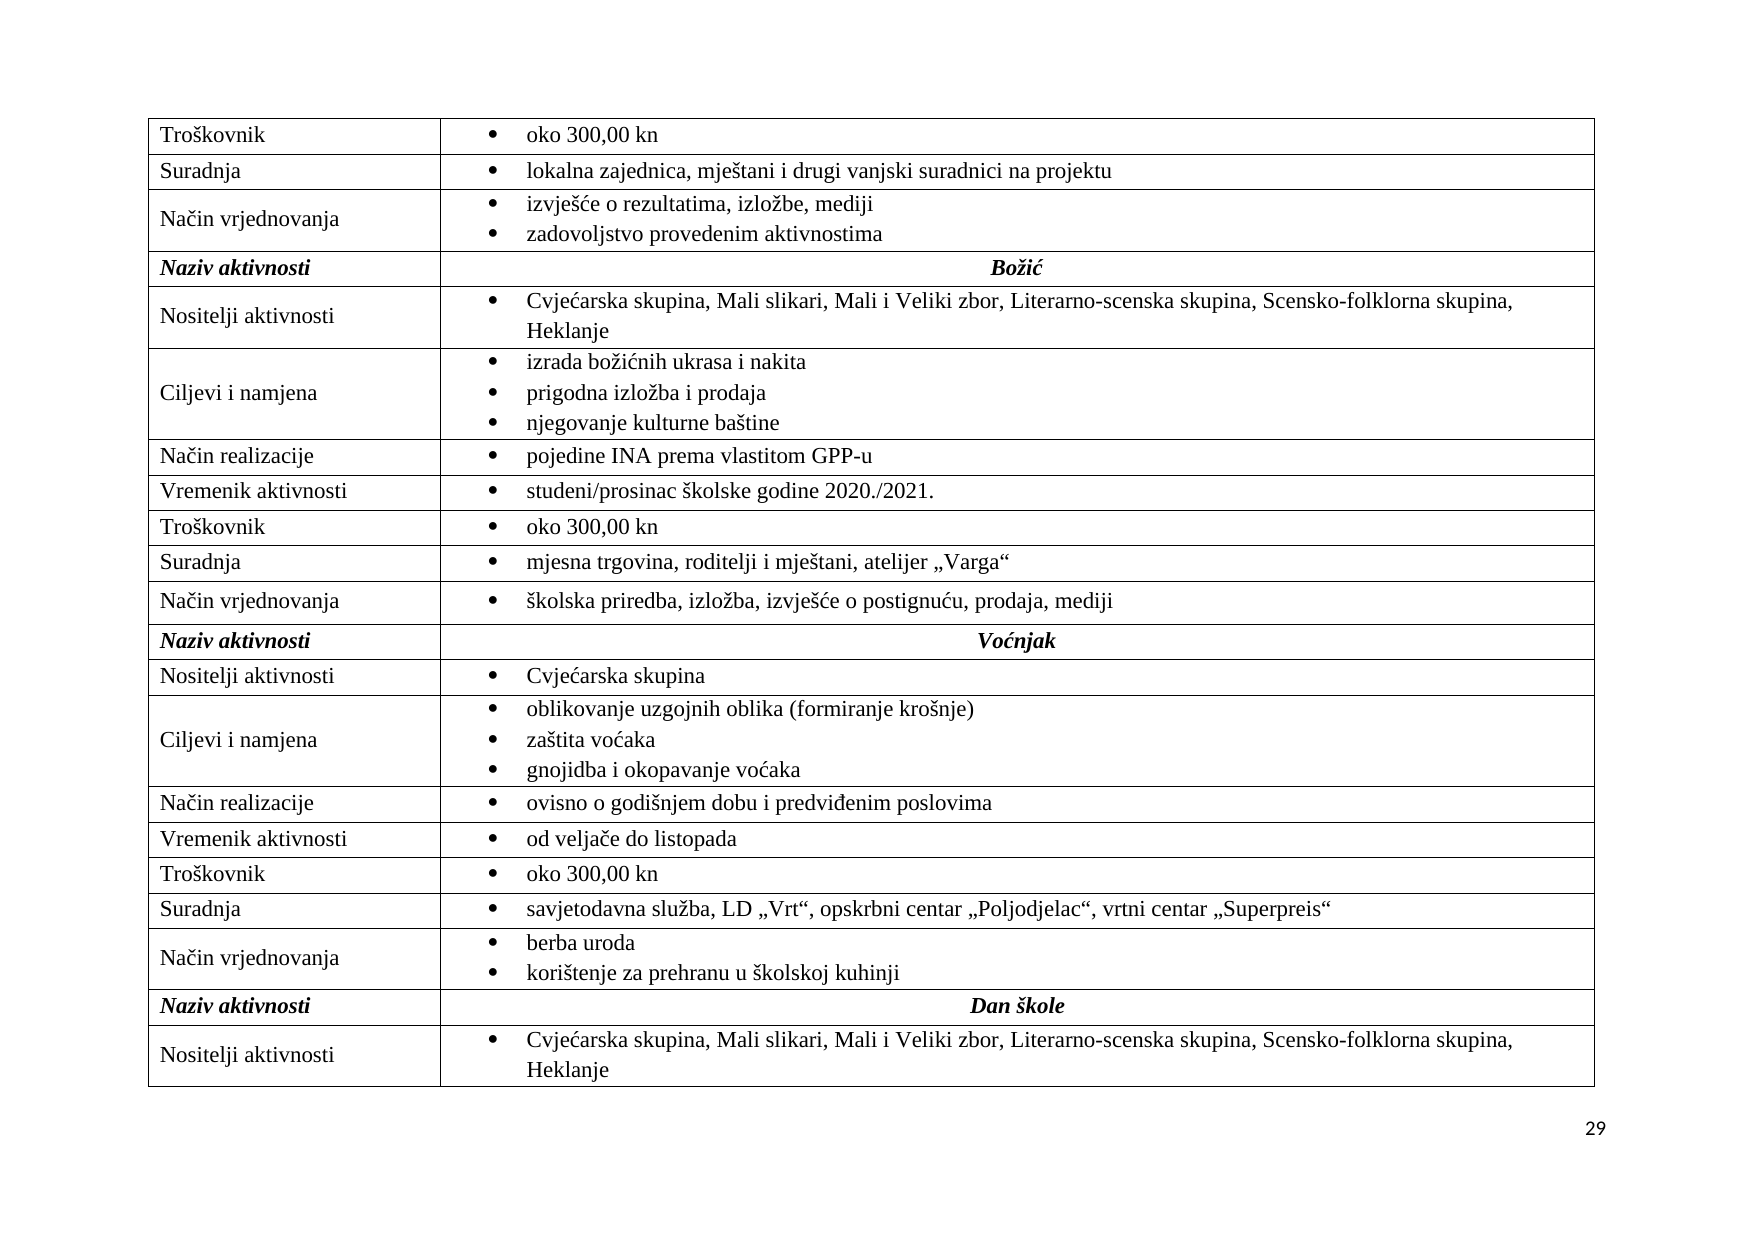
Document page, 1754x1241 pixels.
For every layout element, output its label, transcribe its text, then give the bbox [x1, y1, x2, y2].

table_cell mjesna trgovina, roditelji i mještani, atelijer „Varga“ [441, 546, 1594, 581]
table_cell ovisno o godišnjem dobu i predviđenim poslovima [441, 787, 1594, 822]
table_cell Suradnja [149, 894, 440, 928]
table_cell Način realizacije [149, 440, 440, 474]
table_cell Troškovnik [149, 858, 440, 892]
table_cell Ciljevi i namjena [149, 349, 440, 439]
table_cell Cvjećarska skupina [441, 660, 1594, 694]
table_cell savjetodavna služba, LD „Vrt“, opskrbni centar „Poljodjelac“, vrtni centar „Superpreis“ [441, 894, 1594, 928]
table_cell Način vrjednovanja [149, 929, 440, 989]
table_cell Troškovnik [149, 511, 440, 545]
table_cell Voćnjak [441, 625, 1594, 659]
table_cell Način realizacije [149, 787, 440, 822]
table_cell lokalna zajednica, mještani i drugi vanjski suradnici na projektu [441, 155, 1594, 189]
table_cell Suradnja [149, 155, 440, 189]
table_cell Vremenik aktivnosti [149, 823, 440, 857]
table_cell oko 300,00 kn [441, 511, 1594, 545]
table_cell Naziv aktivnosti [149, 252, 440, 286]
table_cell Ciljevi i namjena [149, 696, 440, 786]
table_cell Naziv aktivnosti [149, 625, 440, 659]
table_cell berba uroda korištenje za prehranu u školskoj kuhinji [441, 929, 1594, 989]
table_cell Suradnja [149, 546, 440, 581]
table_cell pojedine INA prema vlastitom GPP-u [441, 440, 1594, 474]
table_cell Nositelji aktivnosti [149, 660, 440, 694]
table_cell Božić [441, 252, 1594, 286]
table_cell Način vrjednovanja [149, 190, 440, 251]
table_cell izrada božićnih ukrasa i nakita prigodna izložba i prodaja njegovanje kulturne baštine [441, 349, 1594, 439]
table_cell Nositelji aktivnosti [149, 1026, 440, 1086]
table_cell oko 300,00 kn [441, 119, 1594, 154]
table_cell Troškovnik [149, 119, 440, 154]
table_cell studeni/prosinac školske godine 2020./2021. [441, 476, 1594, 510]
table_cell Cvjećarska skupina, Mali slikari, Mali i Veliki zbor, Literarno-scenska skupina, Scensko-folklorna skupina, Heklanje [441, 287, 1594, 347]
table_cell Dan škole [441, 990, 1594, 1025]
table_cell Vremenik aktivnosti [149, 476, 440, 510]
table_cell Naziv aktivnosti [149, 990, 440, 1025]
table_cell Cvjećarska skupina, Mali slikari, Mali i Veliki zbor, Literarno-scenska skupina, Scensko-folklorna skupina, Heklanje [441, 1026, 1594, 1086]
table_cell Način vrjednovanja [149, 582, 440, 624]
table_cell Nositelji aktivnosti [149, 287, 440, 347]
table_cell oko 300,00 kn [441, 858, 1594, 892]
table_cell od veljače do listopada [441, 823, 1594, 857]
table_cell oblikovanje uzgojnih oblika (formiranje krošnje) zaštita voćaka gnojidba i okopavanje voćaka [441, 696, 1594, 786]
table_cell izvješće o rezultatima, izložbe, mediji zadovoljstvo provedenim aktivnostima [441, 190, 1594, 251]
table_cell školska priredba, izložba, izvješće o postignuću, prodaja, mediji [441, 582, 1594, 624]
